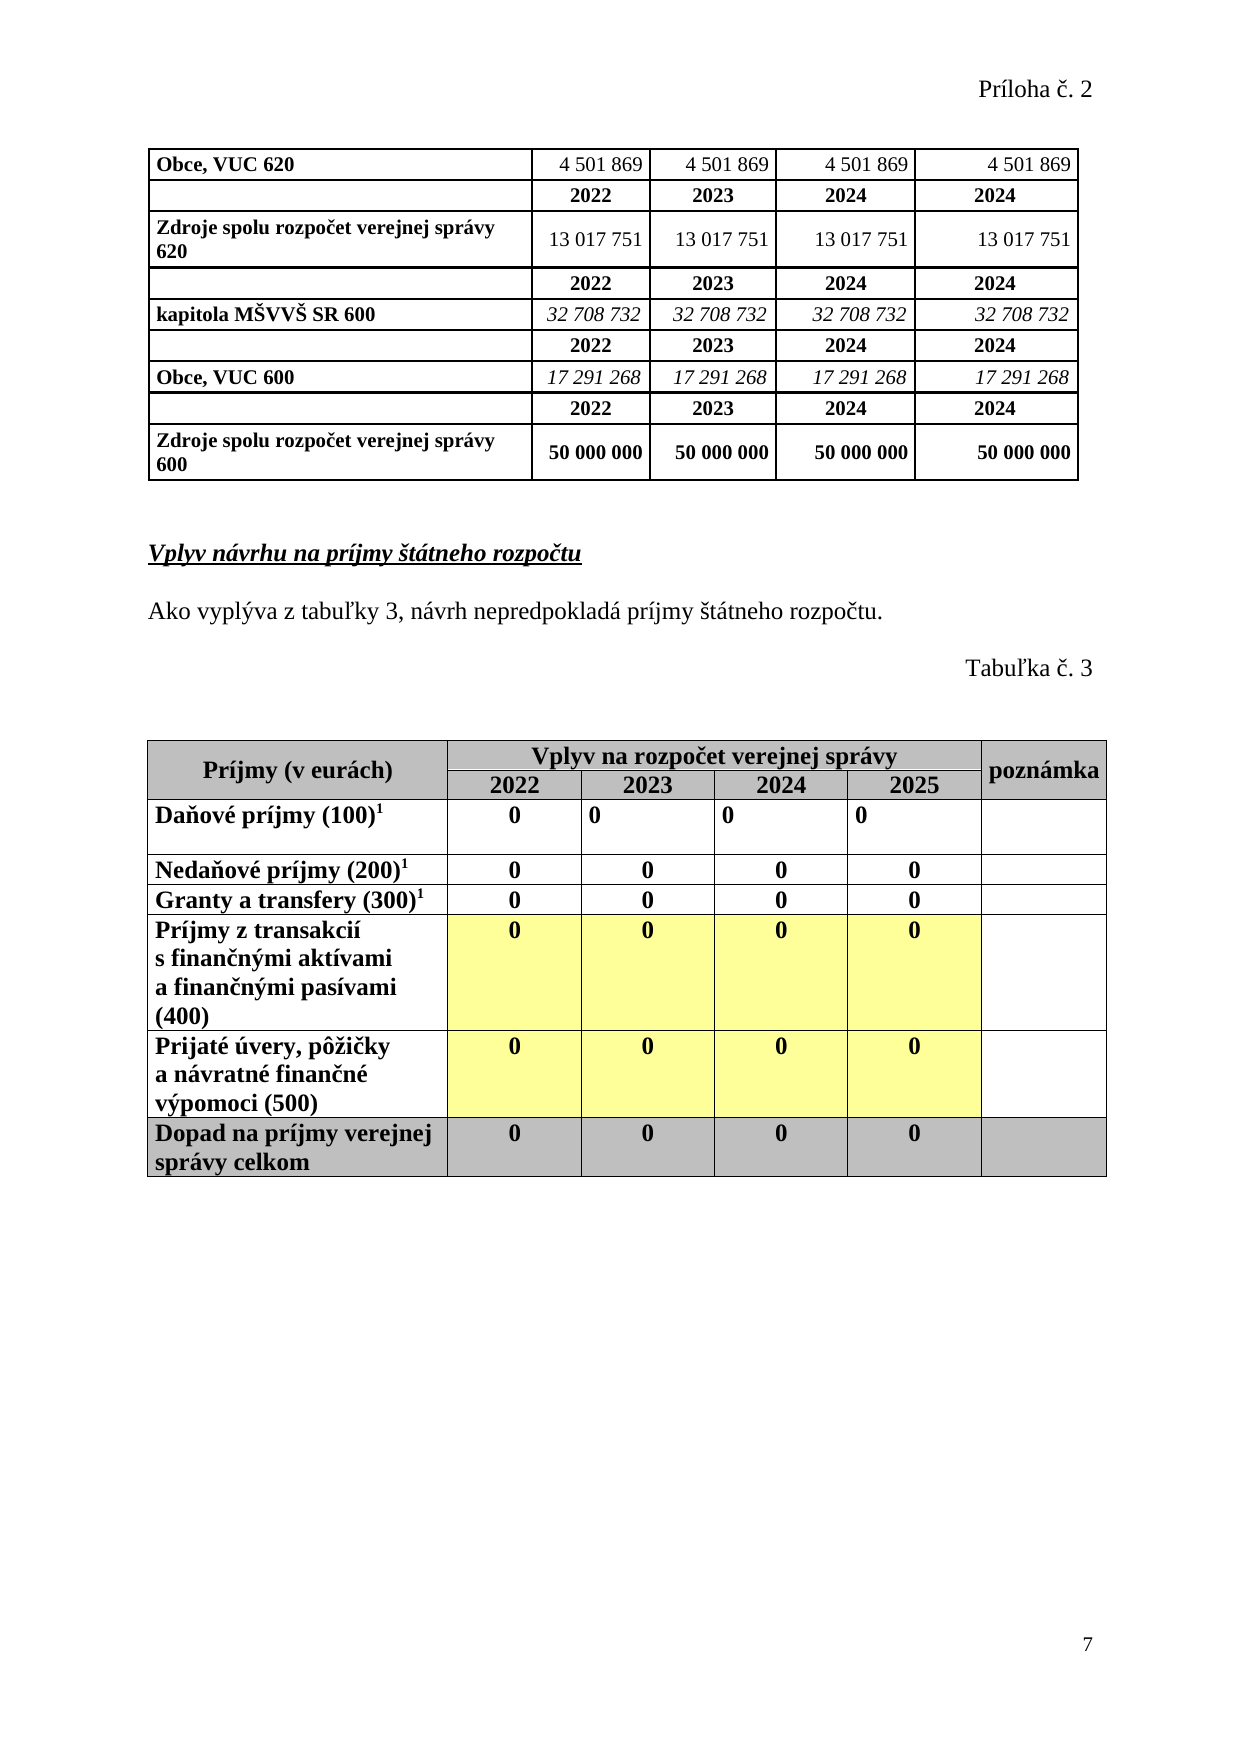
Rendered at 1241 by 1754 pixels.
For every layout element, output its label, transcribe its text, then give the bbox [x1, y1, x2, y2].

table_cell Prijaté úvery, pôžičky a návratné finančné výpomoci (500) [148, 1031, 447, 1117]
table_cell Dopad na príjmy verejnej správy celkom [148, 1118, 447, 1176]
table_cell 4 501 869 [651, 150, 775, 179]
table_cell 0 [848, 1118, 981, 1176]
table_cell 50 000 000 [533, 425, 649, 479]
table_cell 0 [848, 915, 981, 1030]
table_cell 2024 [777, 331, 914, 360]
table_cell 2023 [651, 269, 775, 298]
table_cell Daňové príjmy (100)1 [148, 800, 447, 854]
table_cell 0 [715, 1118, 847, 1176]
table_cell 17 291 268 [916, 362, 1077, 391]
table_cell 13 017 751 [533, 212, 649, 266]
table_cell Nedaňové príjmy (200)1 [148, 855, 447, 884]
table_cell [982, 1031, 1106, 1117]
table_cell 4 501 869 [533, 150, 649, 179]
table_cell Obce, VUC 600 [150, 362, 531, 391]
table_cell 2024 [777, 269, 914, 298]
table_cell 0 [448, 800, 581, 854]
table_cell 0 [582, 885, 714, 914]
table_cell [982, 855, 1106, 884]
table_cell 0 [448, 855, 581, 884]
table_cell 13 017 751 [916, 212, 1077, 266]
table_cell [150, 269, 531, 298]
table_cell 50 000 000 [651, 425, 775, 479]
table_cell 0 [582, 800, 714, 854]
table_cell 2023 [651, 181, 775, 210]
table_cell 0 [848, 800, 981, 854]
table_cell 2024 [916, 269, 1077, 298]
table_cell 32 708 732 [533, 300, 649, 329]
table_cell 0 [448, 1118, 581, 1176]
table_cell 32 708 732 [651, 300, 775, 329]
table_header Vplyv na rozpočet verejnej správy [448, 741, 981, 769]
table_cell 32 708 732 [777, 300, 914, 329]
table_cell 0 [715, 800, 847, 854]
table_cell 0 [582, 1031, 714, 1117]
table_cell 0 [448, 915, 581, 1030]
table_cell 0 [715, 915, 847, 1030]
table_cell 0 [715, 885, 847, 914]
table_cell 32 708 732 [916, 300, 1077, 329]
table_cell 13 017 751 [777, 212, 914, 266]
table_cell [982, 915, 1106, 1030]
table_cell 0 [848, 855, 981, 884]
table_cell 2024 [916, 394, 1077, 423]
table_cell 0 [715, 1031, 847, 1117]
table_cell Zdroje spolu rozpočet verejnej správy 600 [150, 425, 531, 479]
table_cell 2024 [715, 771, 847, 799]
table_cell 2023 [651, 394, 775, 423]
text Ako vyplýva z tabuľky 3, návrh nepredpokladá príjmy štátneho rozpočtu. [148, 596, 1093, 625]
table_cell 0 [448, 1031, 581, 1117]
table_header Príjmy (v eurách) [148, 741, 447, 799]
table_cell kapitola MŠVVŠ SR 600 [150, 300, 531, 329]
table_cell Zdroje spolu rozpočet verejnej správy 620 [150, 212, 531, 266]
table_cell Granty a transfery (300)1 [148, 885, 447, 914]
table_cell 17 291 268 [777, 362, 914, 391]
table_cell [982, 1118, 1106, 1176]
table_cell 0 [848, 885, 981, 914]
text Vplyv návrhu na príjmy štátneho rozpočtu [148, 538, 1093, 567]
table_cell 0 [582, 915, 714, 1030]
table_cell 0 [715, 855, 847, 884]
table_cell 2022 [533, 269, 649, 298]
table_cell 2024 [916, 331, 1077, 360]
table_cell 2022 [533, 181, 649, 210]
table_cell 50 000 000 [777, 425, 914, 479]
table_cell 2024 [777, 394, 914, 423]
table_cell 2022 [533, 331, 649, 360]
table_cell 2022 [448, 771, 581, 799]
table_header poznámka [982, 741, 1106, 799]
table_cell 2024 [777, 181, 914, 210]
table_cell 13 017 751 [651, 212, 775, 266]
table_cell 4 501 869 [777, 150, 914, 179]
table_cell 0 [582, 1118, 714, 1176]
table_cell 0 [848, 1031, 981, 1117]
table_cell 17 291 268 [651, 362, 775, 391]
table_cell 17 291 268 [533, 362, 649, 391]
table_cell Obce, VUC 620 [150, 150, 531, 179]
table_cell 2022 [533, 394, 649, 423]
table_cell 2023 [582, 771, 714, 799]
table_cell 2023 [651, 331, 775, 360]
table_cell 4 501 869 [916, 150, 1077, 179]
table_cell 2025 [848, 771, 981, 799]
table_cell [150, 394, 531, 423]
text Tabuľka č. 3 [148, 653, 1093, 682]
table_cell 0 [582, 855, 714, 884]
table_cell [982, 885, 1106, 914]
table_cell [982, 800, 1106, 854]
table_cell [150, 181, 531, 210]
table_cell 50 000 000 [916, 425, 1077, 479]
table_cell 2024 [916, 181, 1077, 210]
table_cell Príjmy z transakcií s finančnými aktívami a finančnými pasívami (400) [148, 915, 447, 1030]
table_cell 0 [448, 885, 581, 914]
table_cell [150, 331, 531, 360]
